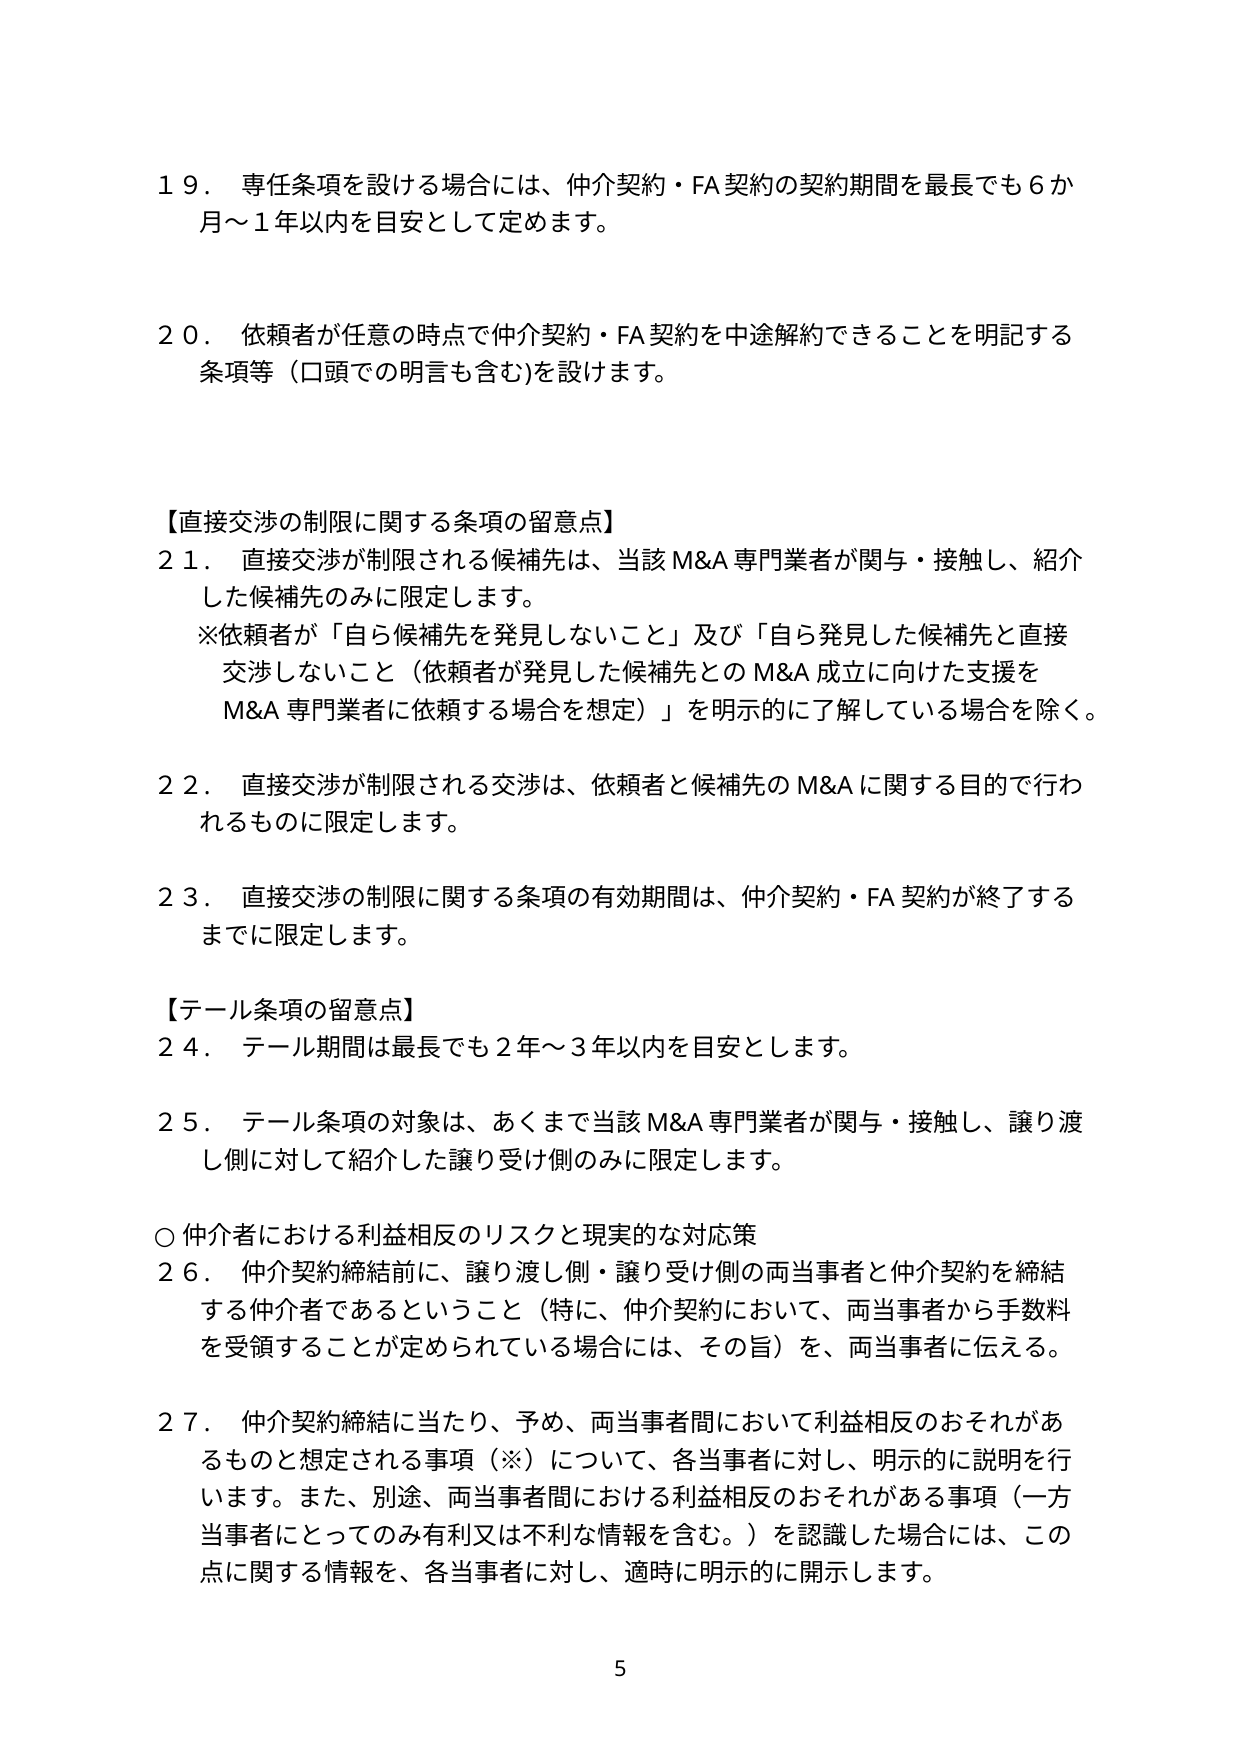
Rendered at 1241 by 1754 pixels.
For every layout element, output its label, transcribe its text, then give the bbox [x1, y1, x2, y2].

list 直接交渉が制限される候補先は、当該M&A専門業者が関与・接触し、紹介した候補先のみに限定します。 [153, 539, 1087, 614]
text 【直接交渉の制限に関する条項の留意点】 [153, 502, 1087, 539]
list 直接交渉の制限に関する条項の有効期間は、仲介契約・FA 契約が終了するまでに限定します。 [153, 877, 1087, 952]
list 直接交渉が制限される交渉は、依頼者と候補先のM&Aに関する目的で行われるものに限定します。 [153, 764, 1087, 839]
list 仲介契約締結に当たり、予め、両当事者間において利益相反のおそれがあるものと想定される事項（※）について、各当事者に対し、明示的に説明を行います。また、別途、両当事者間における利益相反のおそれがある事項（一方当事者にとってのみ有利又は不利な情報を含む。）を認識した場合には、この点に関する情報を、各当事者に対し、適時に明示的に開示します。 [153, 1402, 1087, 1589]
list 依頼者が任意の時点で仲介契約・FA契約を中途解約できることを明記する条項等（口頭での明言も含む)を設けます。 [153, 314, 1087, 389]
list テール期間は最長でも２年～３年以内を目安とします。 [153, 1027, 1087, 1064]
text 【テール条項の留意点】 [153, 989, 1087, 1027]
list 専任条項を設ける場合には、仲介契約・FA契約の契約期間を最長でも６か月～１年以内を目安として定めます。 [153, 164, 1087, 239]
text ○ 仲介者における利益相反のリスクと現実的な対応策 [153, 1214, 1087, 1252]
list テール条項の対象は、あくまで当該M&A専門業者が関与・接触し、譲り渡し側に対して紹介した譲り受け側のみに限定します。 [153, 1102, 1087, 1177]
list 仲介契約締結前に、譲り渡し側・譲り受け側の両当事者と仲介契約を締結する仲介者であるということ（特に、仲介契約において、両当事者から手数料を受領することが定められている場合には、その旨）を、両当事者に伝える。 [153, 1252, 1087, 1364]
text ※依頼者が「自ら候補先を発見しないこと」及び「自ら発見した候補先と直接交渉しないこと（依頼者が発見した候補先との M&A 成立に向けた支援をM&A 専門業者に依頼する場合を想定）」を明示的に了解している場合を除く。 [197, 614, 1087, 727]
